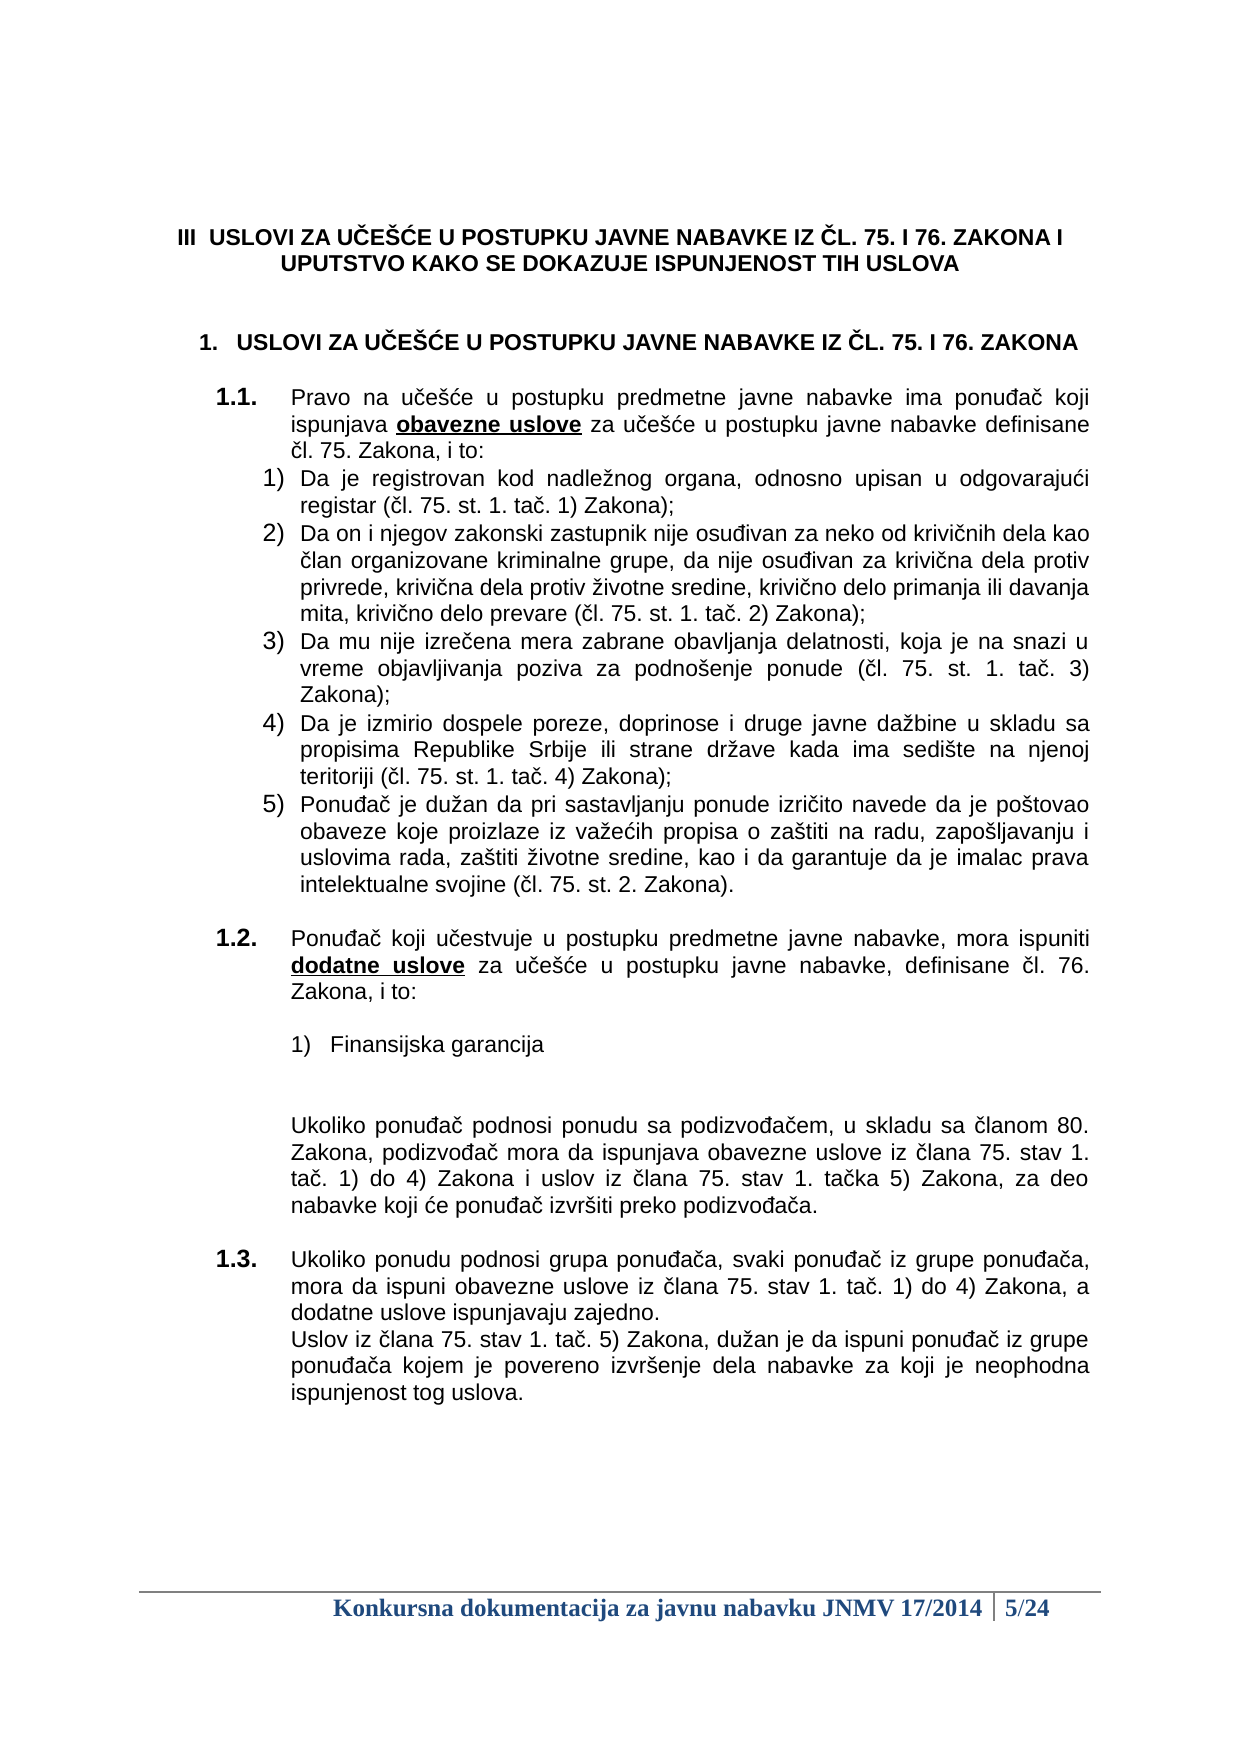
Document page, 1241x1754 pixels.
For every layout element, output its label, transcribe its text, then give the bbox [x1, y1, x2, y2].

list 1) Finansijska garancija [291, 1031, 1090, 1057]
text III USLOVI ZA UČEŠĆE U POSTUPKU JAVNE NABAVKE IZ ČL. 75. I 76. ZAKONA I UPUTSTVO KAKO SE DOKAZUJE ISPUNJENOST TIH USLOVA [150, 224, 1090, 276]
list Uslov iz člana 75. stav 1. tač. 5) Zakona, dužan je da ispuni ponuđač iz grupe ponuđača kojem je povereno izvršenje dela nabavke za koji je neophodna ispunjenost tog uslova. [291, 1326, 1090, 1405]
list Ponuđač koji učestvuje u postupku predmetne javne nabavke, mora ispuniti dodatne uslove za učešće u postupku javne nabavke, definisane čl. 76. Zakona, i to: [216, 923, 1090, 1005]
list Da je registrovan kod nadležnog organa, odnosno upisan u odgovarajući registar (čl. 75. st. 1. tač. 1) Zakona); [262, 463, 1090, 518]
list Ukoliko ponuđač podnosi ponudu sa podizvođačem, u skladu sa članom 80. Zakona, podizvođač mora da ispunjava obavezne uslove iz člana 75. stav 1. tač. 1) do 4) Zakona i uslov iz člana 75. stav 1. tačka 5) Zakona, za deo nabavke koji će ponuđač izvršiti preko podizvođača. [291, 1112, 1090, 1218]
list Pravo na učešće u postupku predmetne javne nabavke ima ponuđač koji ispunjava obavezne uslove za učešće u postupku javne nabavke definisane čl. 75. Zakona, i to: [216, 382, 1090, 463]
list Ukoliko ponudu podnosi grupa ponuđača, svaki ponuđač iz grupe ponuđača, mora da ispuni obavezne uslove iz člana 75. stav 1. tač. 1) do 4) Zakona, a dodatne uslove ispunjavaju zajedno. [216, 1244, 1090, 1326]
list USLOVI ZA UČEŠĆE U POSTUPKU JAVNE NABAVKE IZ ČL. 75. I 76. ZAKONA [187, 329, 1090, 355]
list Da on i njegov zakonski zastupnik nije osuđivan za neko od krivičnih dela kao član organizovane kriminalne grupe, da nije osuđivan za krivična dela protiv privrede, krivična dela protiv životne sredine, krivično delo primanja ili davanja mita, krivično delo prevare (čl. 75. st. 1. tač. 2) Zakona); [262, 518, 1090, 626]
list Ponuđač je dužan da pri sastavljanju ponude izričito navede da je poštovao obaveze koje proizlaze iz važećih propisa o zaštiti na radu, zapošljavanju i uslovima rada, zaštiti životne sredine, kao i da garantuje da je imalac prava intelektualne svojine (čl. 75. st. 2. Zakona). [262, 789, 1090, 897]
list Da je izmirio dospele poreze, doprinose i druge javne dažbine u skladu sa propisima Republike Srbije ili strane države kada ima sedište na njenoj teritoriji (čl. 75. st. 1. tač. 4) Zakona); [262, 708, 1090, 789]
list Da mu nije izrečena mera zabrane obavljanja delatnosti, koja je na snazi u vreme objavljivanja poziva za podnošenje ponude (čl. 75. st. 1. tač. 3) Zakona); [262, 626, 1090, 708]
